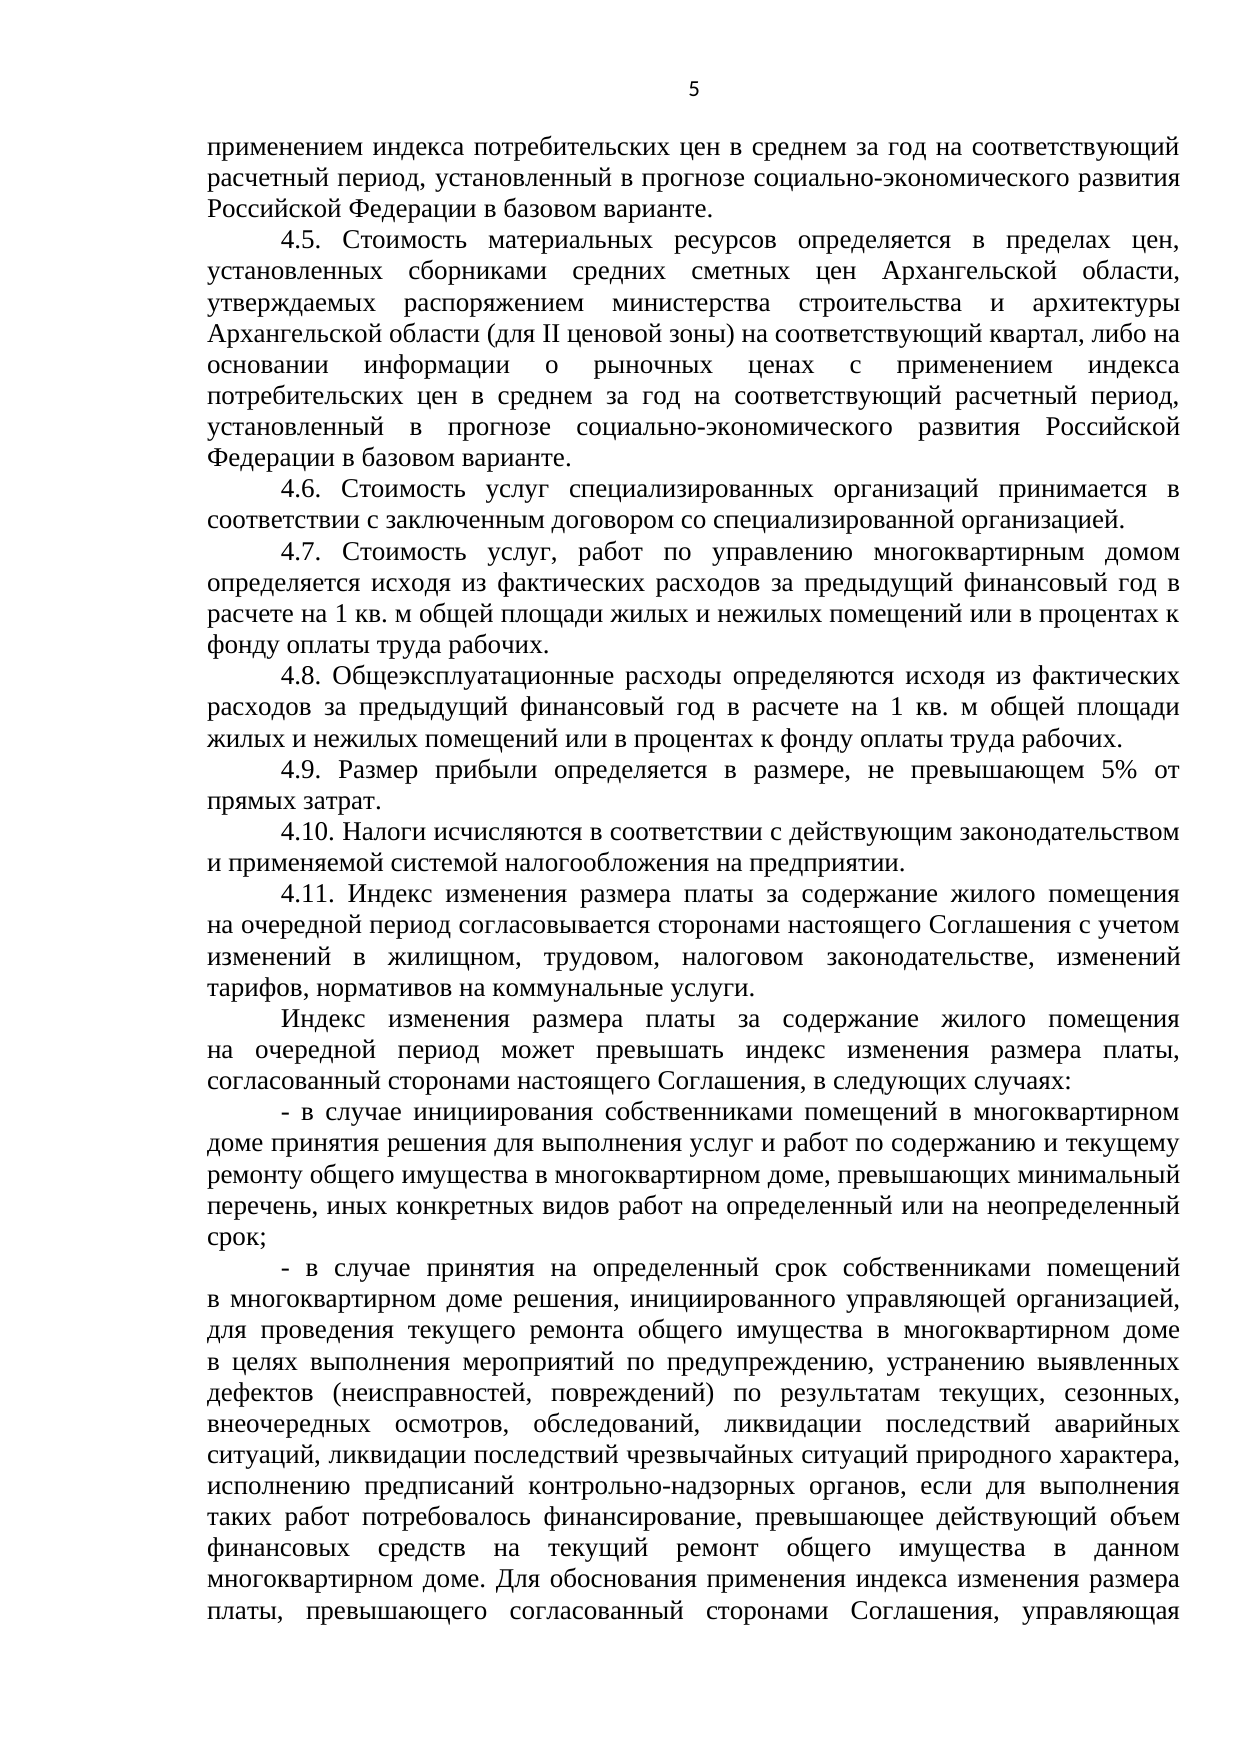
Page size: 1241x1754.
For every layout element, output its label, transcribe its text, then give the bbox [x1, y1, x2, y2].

text 4.5. Стоимость материальных ресурсов определяется в пределах цен, установленных сборниками средних сметных цен Архангельской области, утверждаемых распоряжением министерства строительства и архитектуры Архангельской области (для II ценовой зоны) на соответствующий квартал, либо на основании информации о рыночных ценах с применением индекса потребительских цен в среднем за год на соответствующий расчетный период, установленный в прогнозе социально-экономического развития Российской Федерации в базовом варианте. [207, 223, 1181, 472]
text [207, 130, 1181, 223]
text 4.8. Общеэксплуатационные расходы определяются исходя из фактических расходов за предыдущий финансовый год в расчете на 1 кв. м общей площади жилых и нежилых помещений или в процентах к фонду оплаты труда рабочих. [207, 659, 1181, 753]
text 4.11. Индекс изменения размера платы за содержание жилого помещения на очередной период согласовывается сторонами настоящего Соглашения с учетом изменений в жилищном, трудовом, налоговом законодательстве, изменений тарифов, нормативов на коммунальные услуги. [207, 877, 1181, 1002]
text 4.7. Стоимость услуг, работ по управлению многоквартирным домом определяется исходя из фактических расходов за предыдущий финансовый год в расчете на 1 кв. м общей площади жилых и нежилых помещений или в процентах к фонду оплаты труда рабочих. [207, 535, 1181, 659]
text 4.9. Размер прибыли определяется в размере, не превышающем 5% от прямых затрат. [207, 753, 1181, 815]
text 4.6. Стоимость услуг специализированных организаций принимается в соответствии с заключенным договором со специализированной организацией. [207, 472, 1181, 535]
text 4.10. Налоги исчисляются в соответствии с действующим законодательством и применяемой системой налогообложения на предприятии. [207, 815, 1181, 877]
text Индекс изменения размера платы за содержание жилого помещения на очередной период может превышать индекс изменения размера платы, согласованный сторонами настоящего Соглашения, в следующих случаях: [207, 1002, 1181, 1095]
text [207, 1251, 1181, 1625]
text - в случае инициирования собственниками помещений в многоквартирном доме принятия решения для выполнения услуг и работ по содержанию и текущему ремонту общего имущества в многоквартирном доме, превышающих минимальный перечень, иных конкретных видов работ на определенный или на неопределенный срок; [207, 1095, 1181, 1251]
